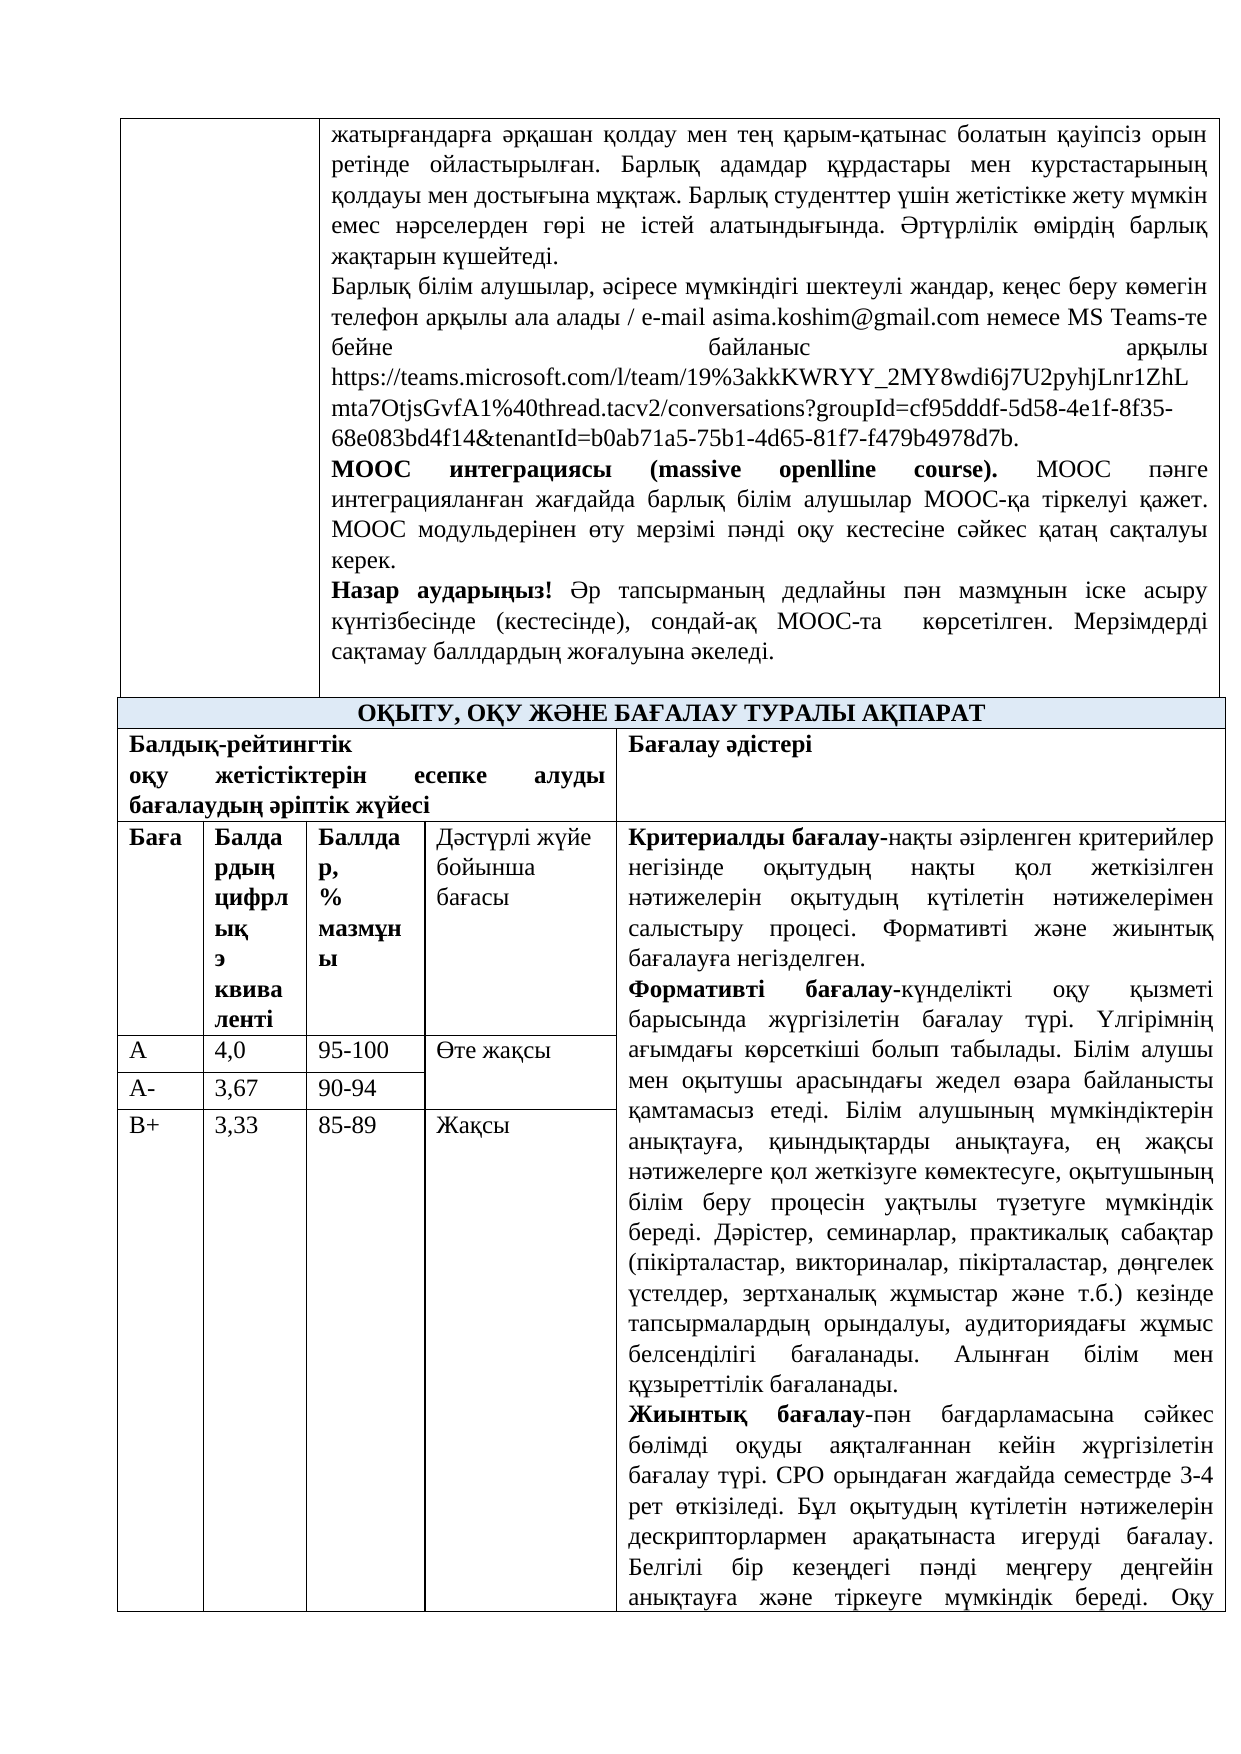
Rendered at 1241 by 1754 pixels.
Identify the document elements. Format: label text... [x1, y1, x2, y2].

table_cell Балдық-рейтингтік оқу жетістіктерін есепке алуды бағалаудың әріптік жүйесі [118, 729, 616, 821]
table_cell 90-94 [307, 1073, 424, 1109]
table_cell Бағалау әдістері [617, 729, 1225, 821]
table_cell A- [118, 1073, 203, 1109]
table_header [121, 119, 319, 697]
table_cell 3,33 [204, 1110, 306, 1611]
table_cell Балдардың цифрлық эквиваленті [204, 822, 306, 1034]
table_cell Дәстүрлі жүйе бойынша бағасы [426, 822, 616, 1034]
table_cell 4,0 [204, 1036, 306, 1072]
table_cell 3,67 [204, 1073, 306, 1109]
table_cell Жақсы [426, 1110, 616, 1611]
table_cell 85-89 [307, 1110, 424, 1611]
table_cell Баға [118, 822, 203, 1034]
table_cell ОҚЫТУ, ОҚУ ЖӘНЕ БАҒАЛАУ ТУРАЛЫ АҚПАРАТ [118, 698, 1225, 728]
table_cell Критериалды бағалау-нақты әзірленген критерийлер негізінде оқытудың нақты қол жеткізілген нәтижелерін оқытудың күтілетін нәтижелерімен салыстыру процесі. Формативті және жиынтық бағалауға негізделген. Формативті бағалау-күнделікті оқу қызметі барысында жүргізілетін бағалау түрі. Үлгірімнің ағымдағы көрсеткіші болып табылады. Білім алушы мен оқытушы арасындағы жедел өзара байланысты қамтамасыз етеді. Білім алушының мүмкіндіктерін анықтауға, қиындықтарды анықтауға, ең жақсы нәтижелерге қол жеткізуге көмектесуге, оқытушының білім беру процесін уақтылы түзетуге мүмкіндік береді. Дәрістер, семинарлар, практикалық сабақтар (пікірталастар, викториналар, пікірталастар, дөңгелек үстелдер, зертханалық жұмыстар және т.б.) кезінде тапсырмалардың орындалуы, аудиториядағы жұмыс белсенділігі бағаланады. Алынған білім мен құзыреттілік бағаланады. Жиынтық бағалау-пән бағдарламасына сәйкес бөлімді оқуды аяқталғаннан кейін жүргізілетін бағалау түрі. СРО орындаған жағдайда семестрде 3-4 рет өткізіледі. Бұл оқытудың күтілетін нәтижелерін дескрипторлармен арақатынаста игеруді бағалау. Белгілі бір кезеңдегі пәнді меңгеру деңгейін анықтауға және тіркеуге мүмкіндік береді. Оқу нәтижелері бағаланады. [617, 822, 1225, 1611]
table_cell Өте жақсы [426, 1036, 616, 1109]
table_cell A [118, 1036, 203, 1072]
table_cell Баллдар, % мазмұны [307, 822, 424, 1034]
table_cell B+ [118, 1110, 203, 1611]
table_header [320, 119, 1219, 697]
table_cell 95-100 [307, 1036, 424, 1072]
